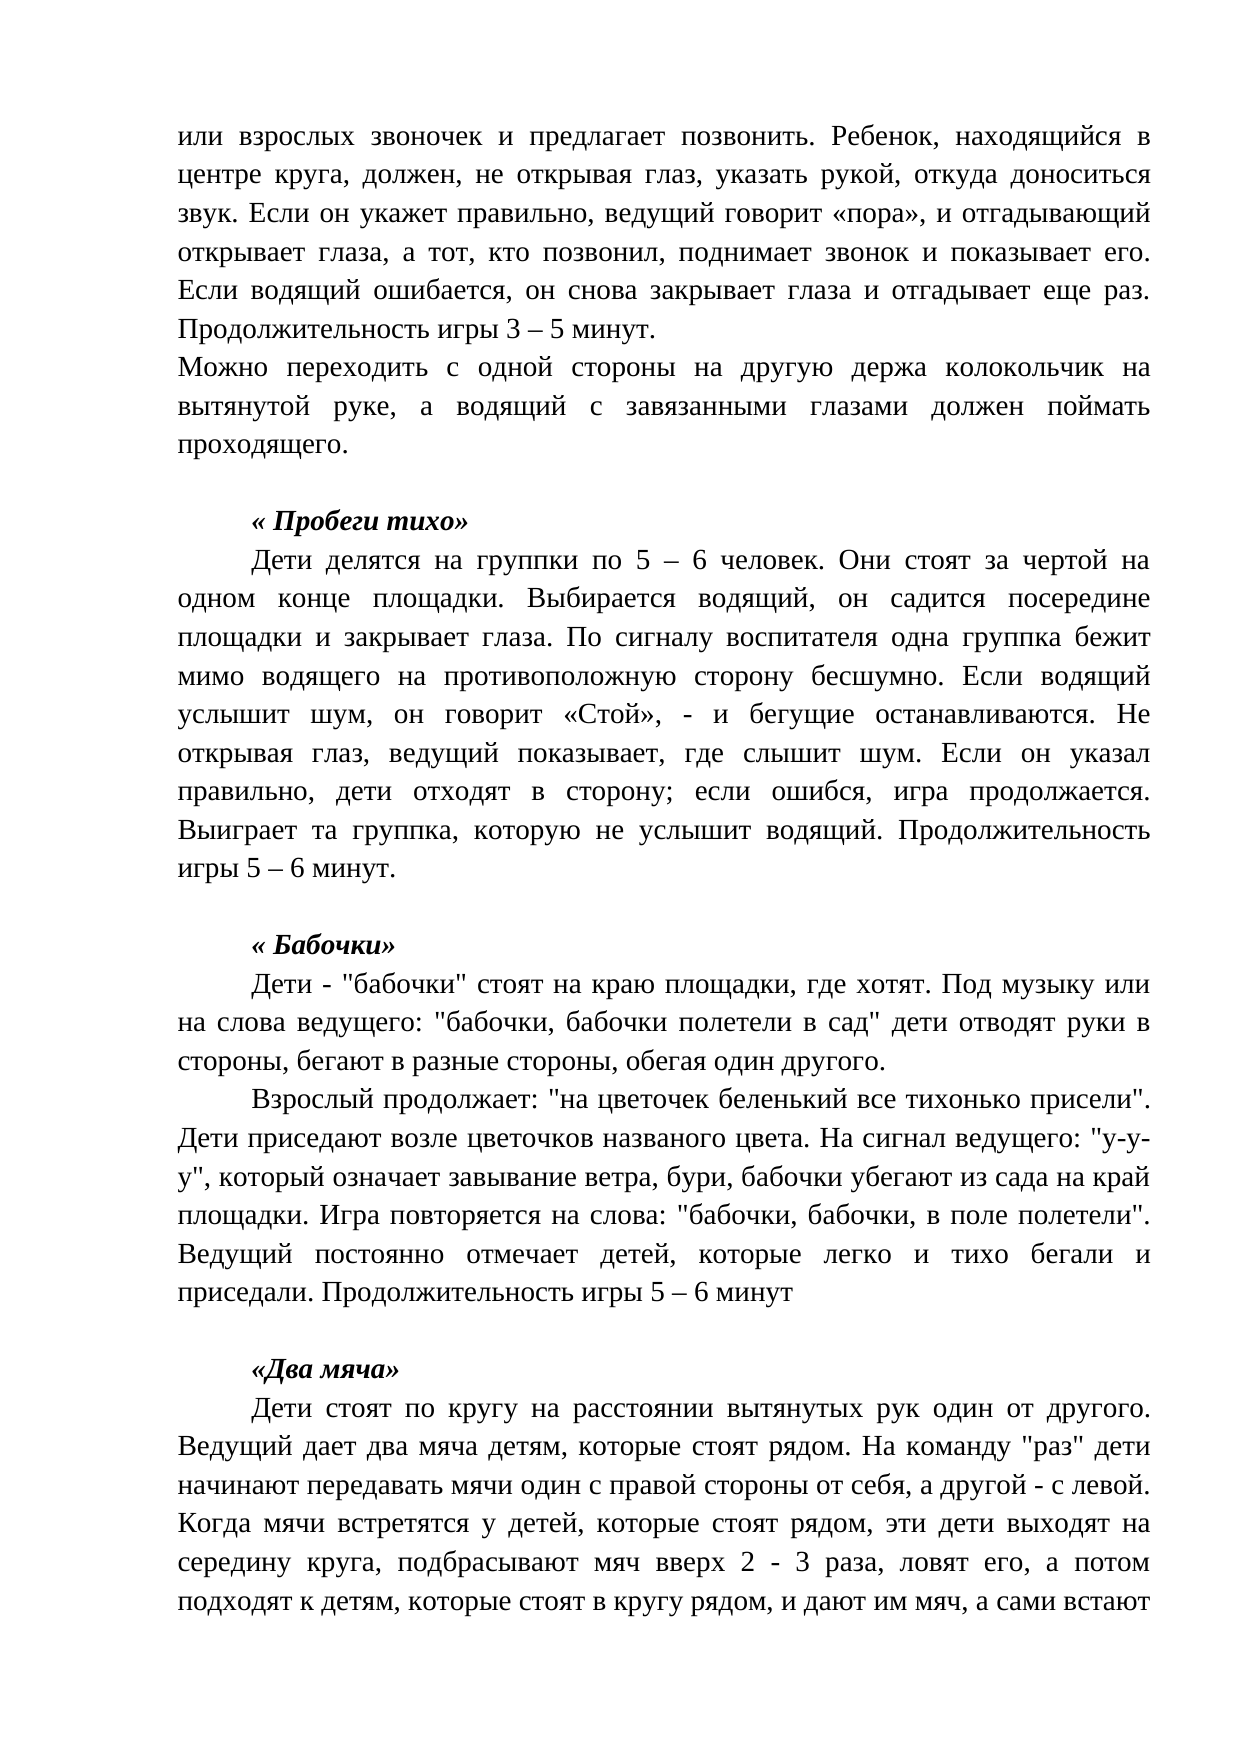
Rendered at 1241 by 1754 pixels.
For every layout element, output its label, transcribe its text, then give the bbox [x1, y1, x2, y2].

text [177, 118, 1152, 344]
text Дети делятся на группки по 5 – 6 человек. Они стоят за чертой на одном конце площадки. Выбирается водящий, он садится посередине площадки и закрывает глаза. По сигналу воспитателя одна группка бежит мимо водящего на противоположную сторону бесшумно. Если водящий услышит шум, он говорит «Стой», - и бегущие останавливаются. Не открывая глаз, ведущий показывает, где слышит шум. Если он указал правильно, дети отходят в сторону; если ошибся, игра продолжается. Выиграет та группка, которую не услышит водящий. Продолжительность игры 5 – 6 минут. [177, 542, 1152, 884]
text Взрослый продолжает: "на цветочек беленький все тихонько присели". Дети приседают возле цветочков названого цвета. На сигнал ведущего: "у-у-у", который означает завывание ветра, бури, бабочки убегают из сада на край площадки. Игра повторяется на слова: "бабочки, бабочки, в поле полетели". Ведущий постоянно отмечает детей, которые легко и тихо бегали и приседали. Продолжительность игры 5 – 6 минут [177, 1082, 1152, 1308]
text « Пробеги тихо» [177, 503, 1152, 537]
text Можно переходить с одной стороны на другую держа колокольчик на вытянутой руке, а водящий с завязанными глазами должен поймать проходящего. [177, 349, 1152, 460]
text « Бабочки» [177, 927, 1152, 961]
text «Два мяча» [177, 1351, 1152, 1385]
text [177, 1390, 1152, 1616]
text Дети - "бабочки" стоят на краю площадки, где хотят. Под музыку или на слова ведущего: "бабочки, бабочки полетели в сад" дети отводят руки в стороны, бегают в разные стороны, обегая один другого. [177, 966, 1152, 1077]
